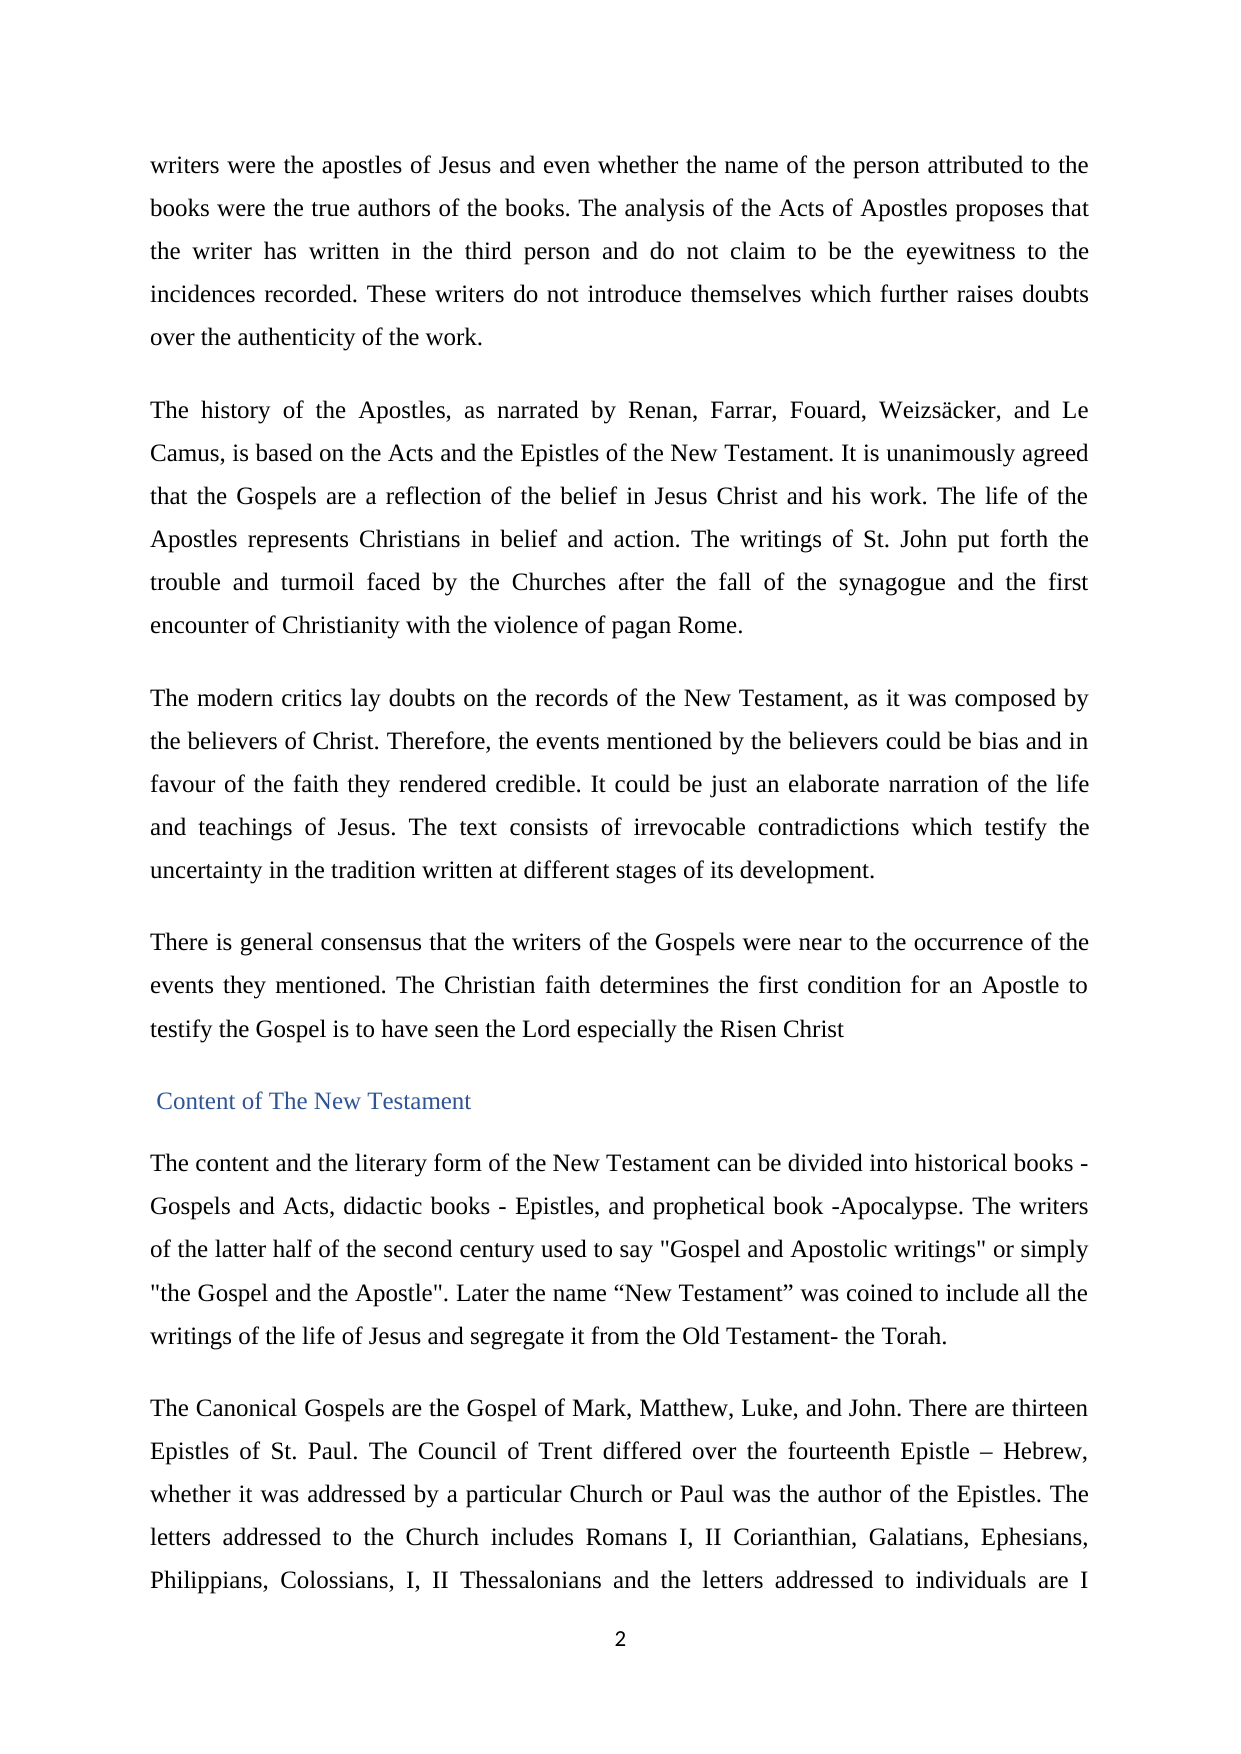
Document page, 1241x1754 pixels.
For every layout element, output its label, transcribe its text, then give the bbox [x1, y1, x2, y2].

text There is general consensus that the writers of the Gospels were near to the occurrence of the events they mentioned. The Christian faith determines the first condition for an Apostle to testify the Gospel is to have seen the Lord especially the Risen Christ [150, 927, 1090, 1042]
text The history of the Apostles, as narrated by Renan, Farrar, Fouard, Weizsäcker, and Le Camus, is based on the Acts and the Epistles of the New Testament. It is unanimously agreed that the Gospels are a reflection of the belief in Jesus Christ and his work. The life of the Apostles represents Christians in belief and action. The writings of St. John put forth the trouble and turmoil faced by the Churches after the fall of the synagogue and the first encounter of Christianity with the violence of pagan Rome. [150, 395, 1090, 639]
text The content and the literary form of the New Testament can be divided into historical books - Gospels and Acts, didactic books - Epistles, and prophetical book -Apocalypse. The writers of the latter half of the second century used to say "Gospel and Apostolic writings" or simply "the Gospel and the Apostle". Later the name “New Testament” was coined to include all the writings of the life of Jesus and segregate it from the Old Testament- the Torah. [150, 1148, 1090, 1349]
subtitle Content of The New Testament [150, 1086, 1090, 1115]
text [150, 150, 1090, 351]
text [150, 1393, 1090, 1594]
text The modern critics lay doubts on the records of the New Testament, as it was composed by the believers of Christ. Therefore, the events mentioned by the believers could be bias and in favour of the faith they rendered credible. It could be just an elaborate narration of the life and teachings of Jesus. The text consists of irrevocable contradictions which testify the uncertainty in the tradition written at different stages of its development. [150, 683, 1090, 884]
